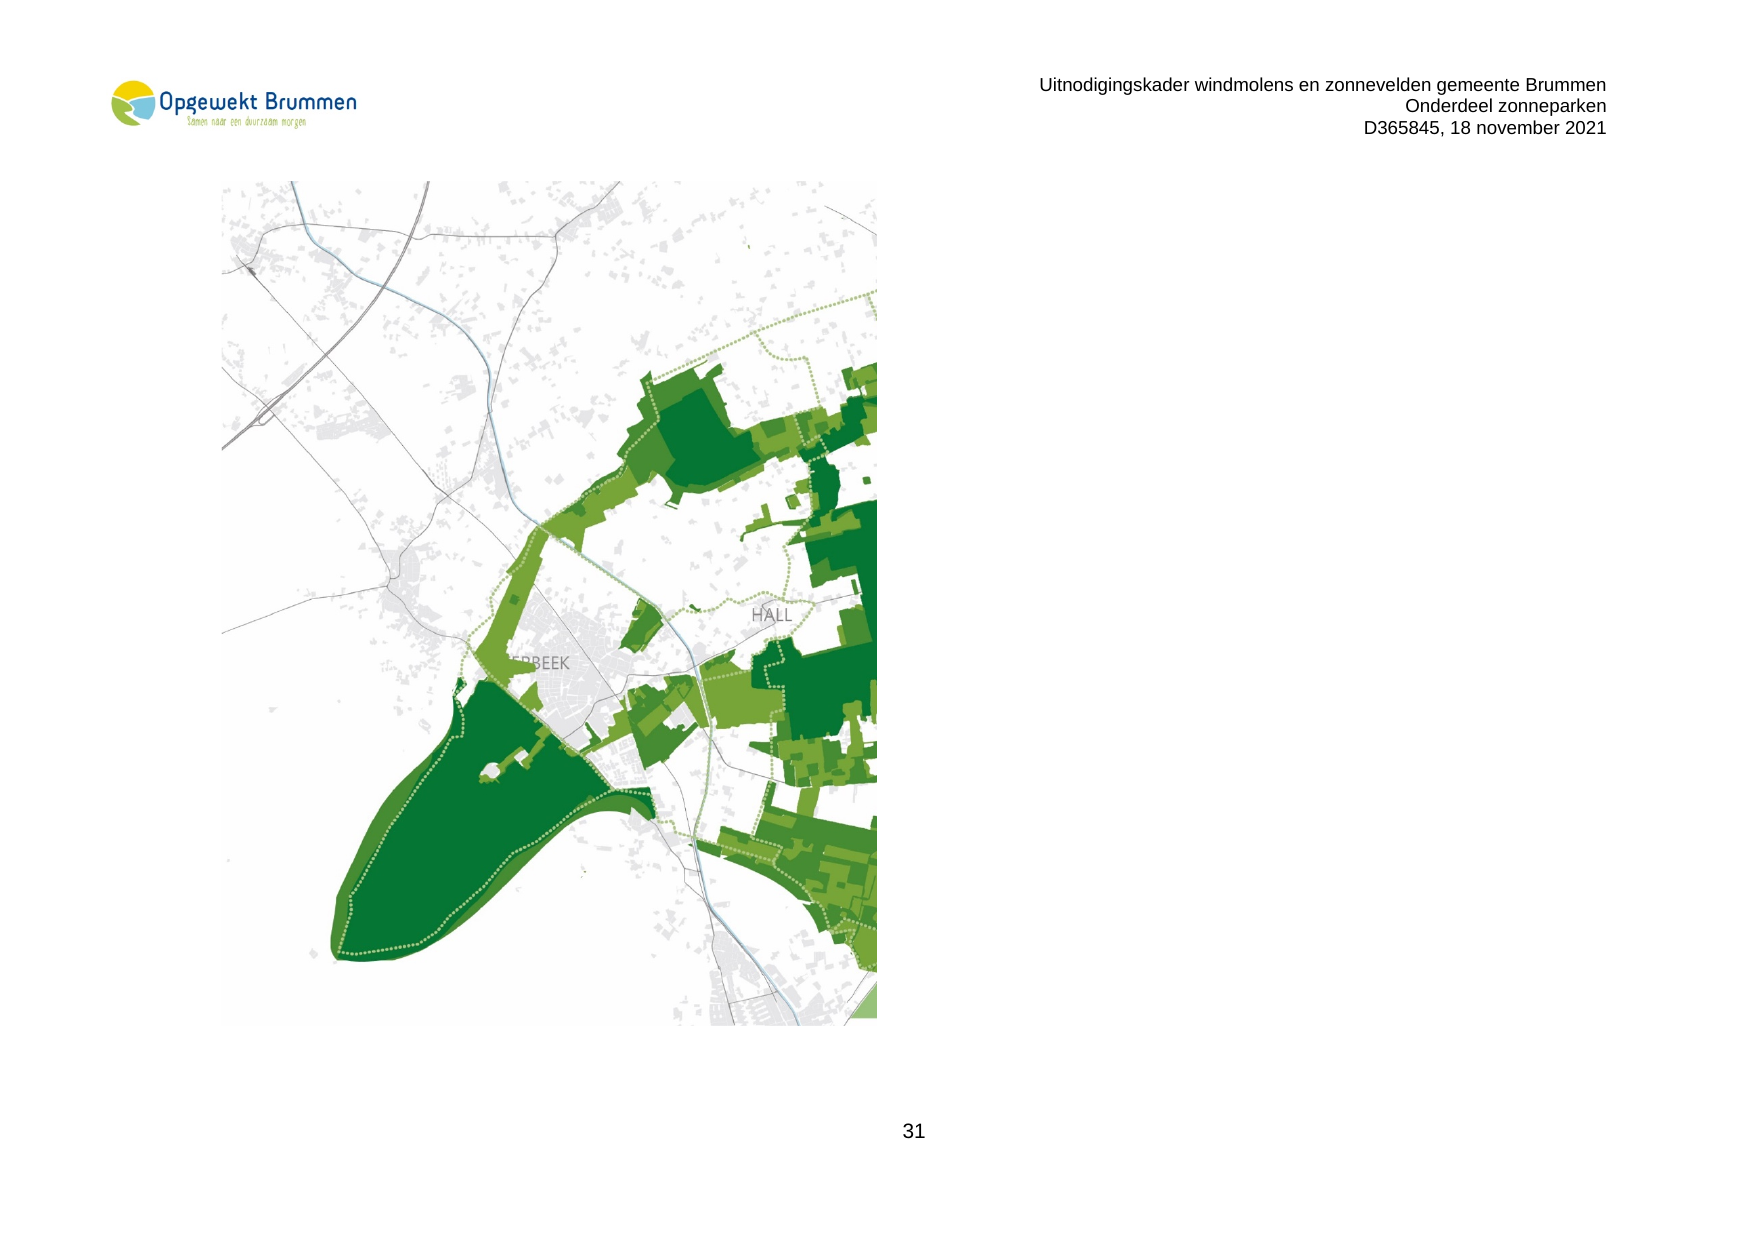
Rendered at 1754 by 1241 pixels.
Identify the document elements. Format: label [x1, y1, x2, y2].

picture [221, 181, 877, 1026]
picture [106, 77, 363, 136]
